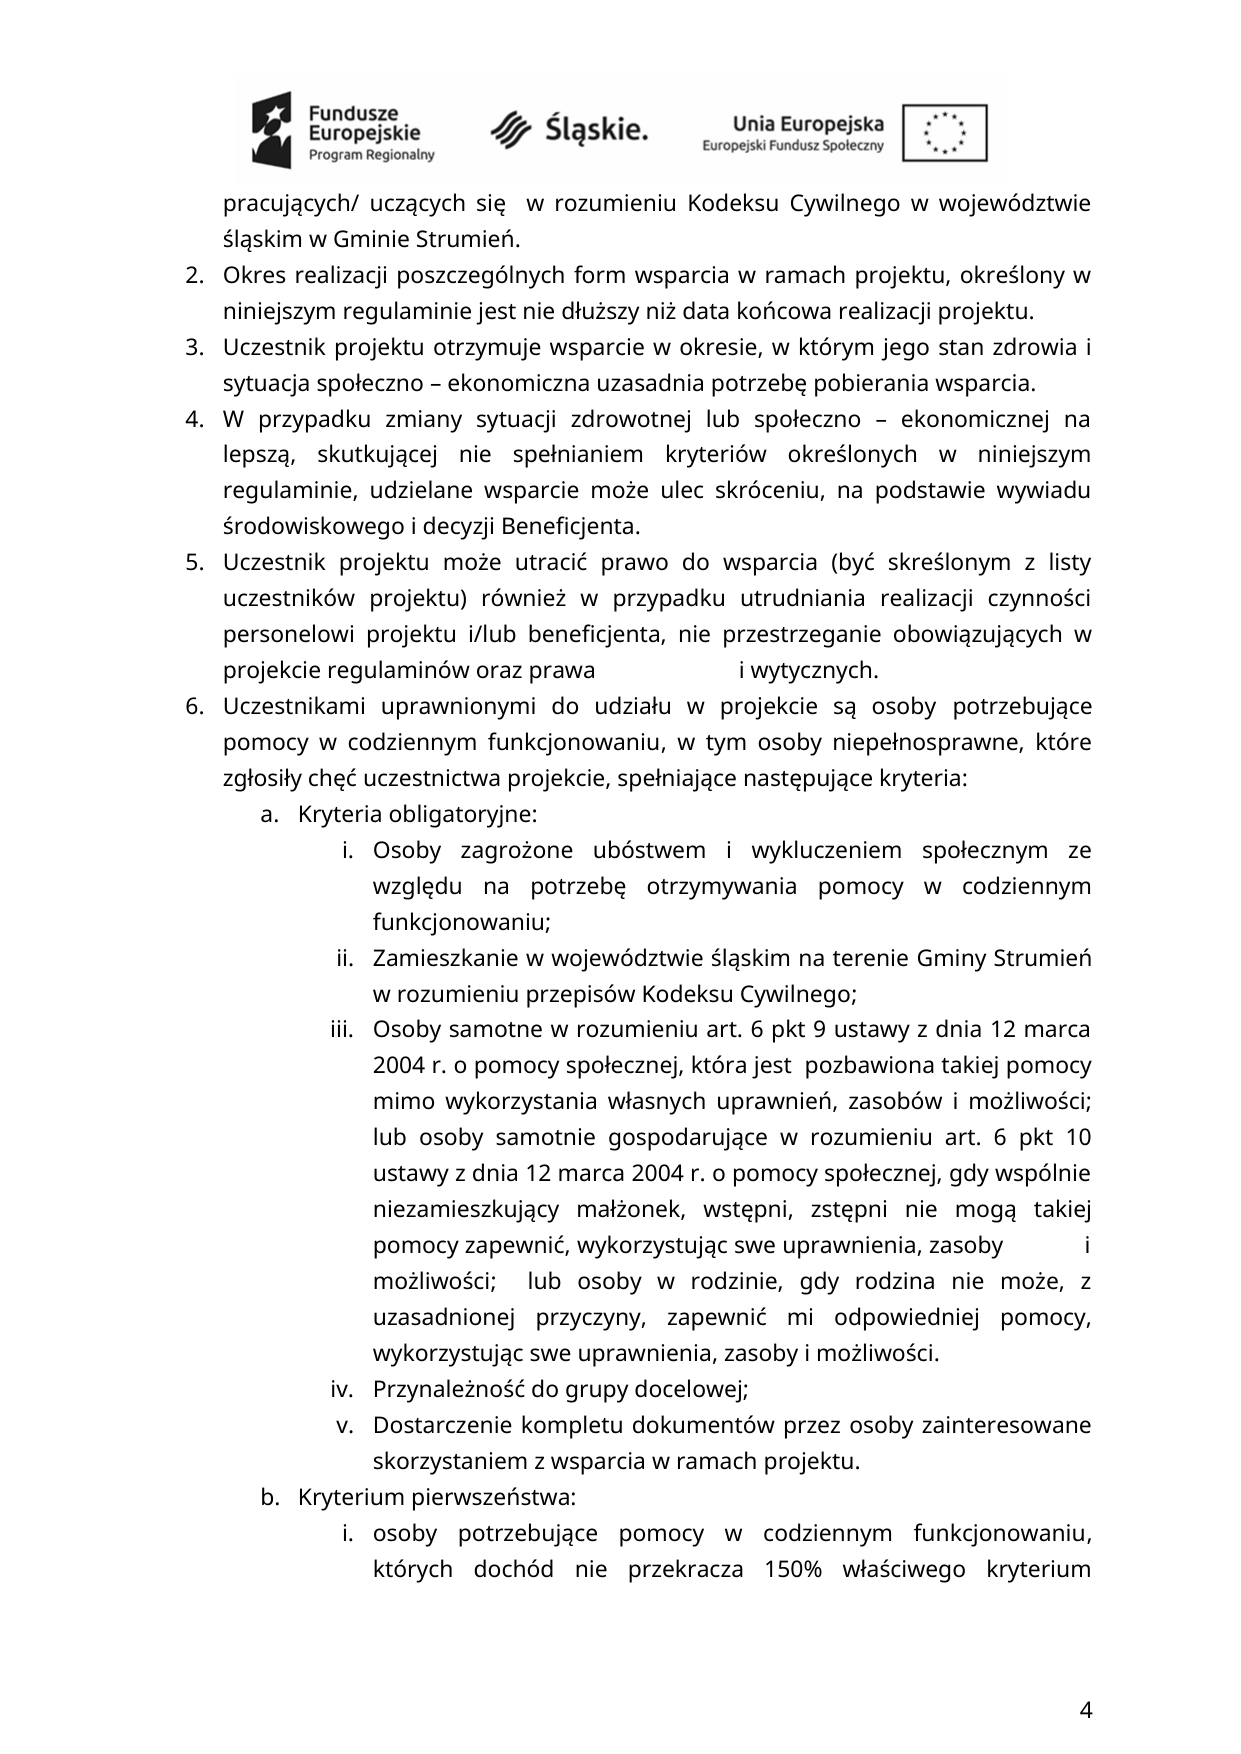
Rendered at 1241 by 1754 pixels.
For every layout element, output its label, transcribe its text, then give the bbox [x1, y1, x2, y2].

list Dostarczenie kompletu dokumentów przez osoby zainteresowane skorzystaniem z wsparcia w ramach projektu. [354, 1409, 1092, 1476]
list Osoby zagrożone ubóstwem i wykluczeniem społecznym ze względu na potrzebę otrzymywania pomocy w codziennym funkcjonowaniu; [354, 834, 1092, 937]
list Okres realizacji poszczególnych form wsparcia w ramach projektu, określony w niniejszym regulaminie jest nie dłuższy niż data końcowa realizacji projektu. [185, 259, 1092, 326]
list Osoby samotne w rozumieniu art. 6 pkt 9 ustawy z dnia 12 marca 2004 r. o pomocy społecznej, która jest pozbawiona takiej pomocy mimo wykorzystania własnych uprawnień, zasobów i możliwości; lub osoby samotnie gospodarujące w rozumieniu art. 6 pkt 10 ustawy z dnia 12 marca 2004 r. o pomocy społecznej, gdy wspólnie niezamieszkujący małżonek, wstępni, zstępni nie mogą takiej pomocy zapewnić, wykorzystując swe uprawnienia, zasoby i możliwości; lub osoby w rodzinie, gdy rodzina nie może, z uzasadnionej przyczyny, zapewnić mi odpowiedniej pomocy, wykorzystując swe uprawnienia, zasoby i możliwości. [354, 1013, 1092, 1368]
list Kryteria obligatoryjne: [260, 798, 1092, 829]
list Uczestnikami uprawnionymi do udziału w projekcie są osoby potrzebujące pomocy w codziennym funkcjonowaniu, w tym osoby niepełnosprawne, które zgłosiły chęć uczestnictwa projekcie, spełniające następujące kryteria: [185, 690, 1092, 793]
list W przypadku zmiany sytuacji zdrowotnej lub społeczno – ekonomicznej na lepszą, skutkującej nie spełnianiem kryteriów określonych w niniejszym regulaminie, udzielane wsparcie może ulec skróceniu, na podstawie wywiadu środowiskowego i decyzji Beneficjenta. [185, 402, 1092, 542]
list Kryterium pierwszeństwa: [260, 1481, 1092, 1512]
list Przynależność do grupy docelowej; [354, 1373, 1092, 1404]
list Zamieszkanie w województwie śląskim na terenie Gminy Strumień w rozumieniu przepisów Kodeksu Cywilnego; [354, 942, 1092, 1009]
picture [234, 73, 1006, 187]
list Uczestnik projektu otrzymuje wsparcie w okresie, w którym jego stan zdrowia i sytuacja społeczno – ekonomiczna uzasadnia potrzebę pobierania wsparcia. [185, 331, 1092, 398]
list Uczestnik projektu może utracić prawo do wsparcia (być skreślonym z listy uczestników projektu) również w przypadku utrudniania realizacji czynności personelowi projektu i/lub beneficjenta, nie przestrzeganie obowiązujących w projekcie regulaminów oraz prawa i wytycznych. [185, 546, 1092, 685]
